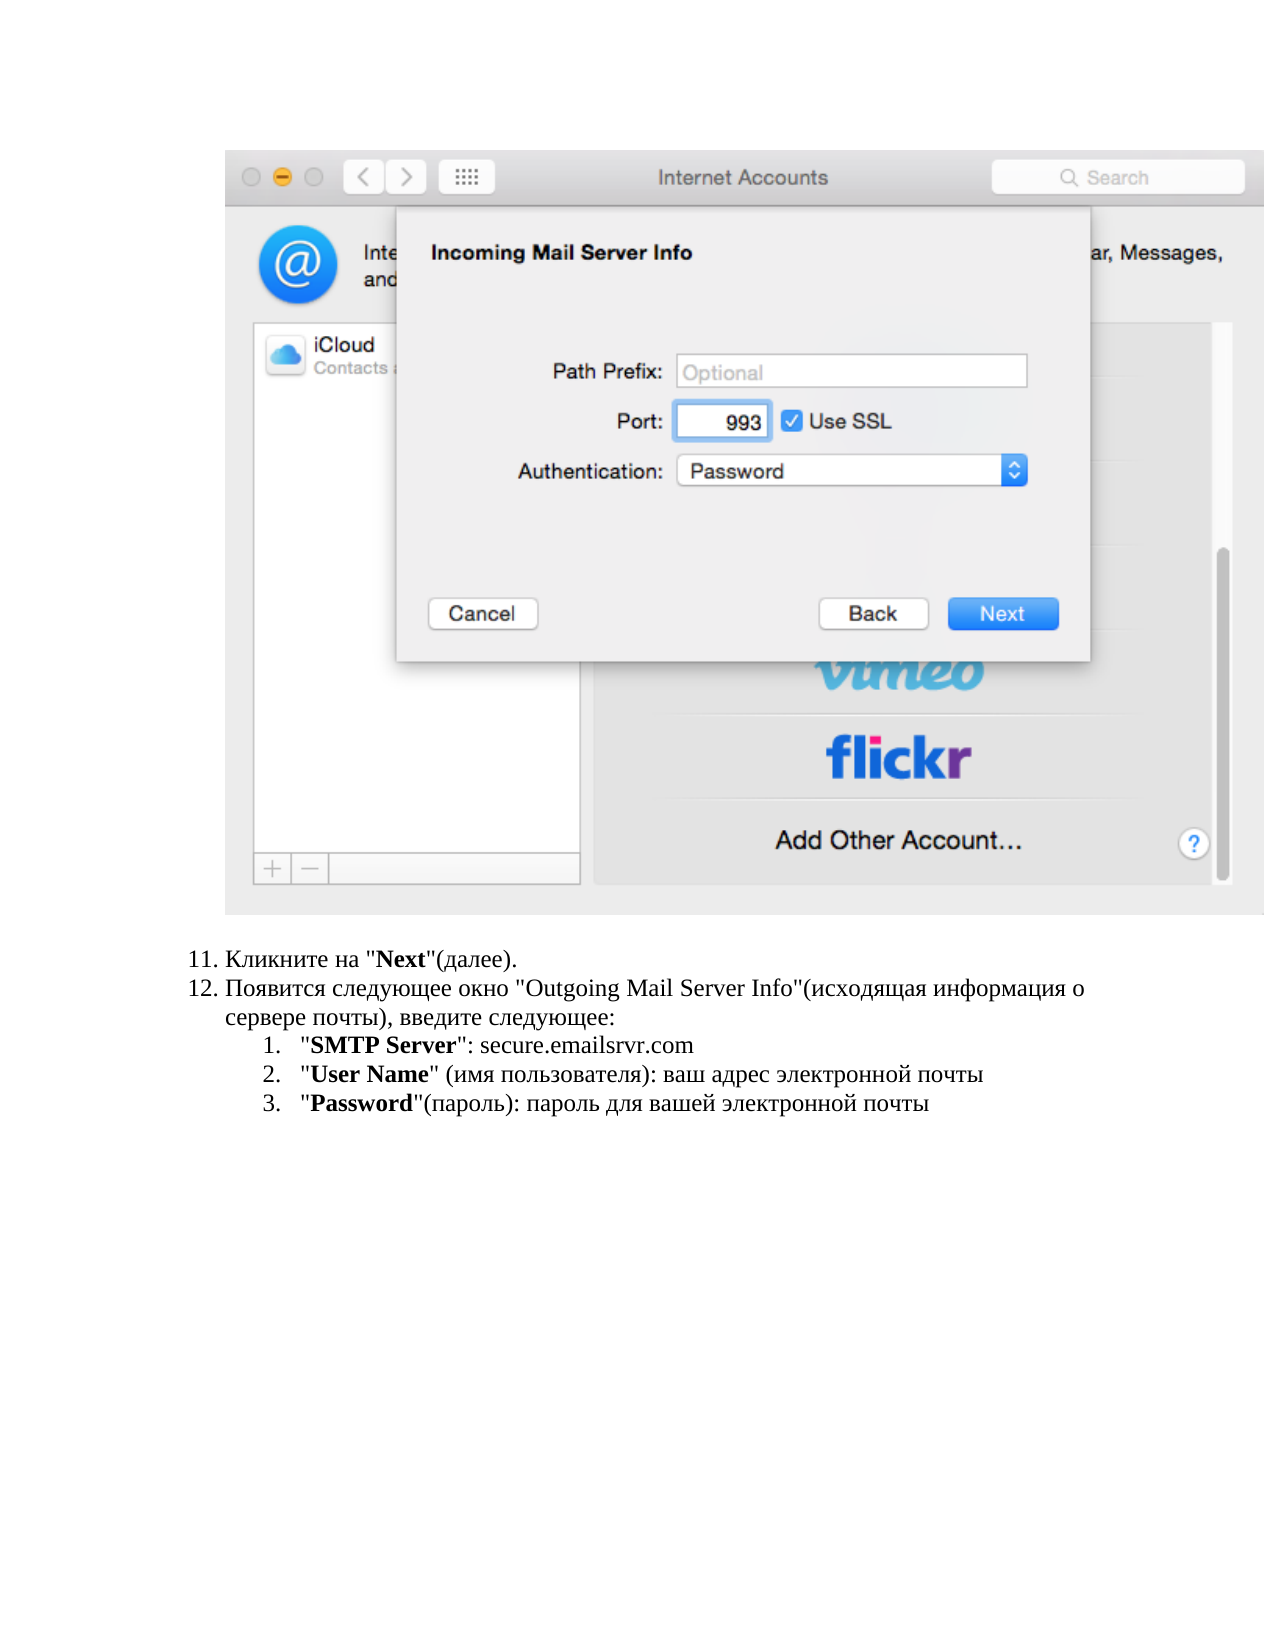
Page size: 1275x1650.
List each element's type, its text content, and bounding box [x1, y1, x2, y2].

list "User Name" (имя пользователя): ваш адрес электронной почты [262, 1059, 1125, 1088]
list "Password"(пароль): пароль для вашей электронной почты [262, 1088, 1125, 1117]
list Появится следующее окно "Outgoing Mail Server Info"(исходящая информация о сервере почты), введите следующее: [187, 973, 1125, 1030]
picture [225, 150, 1264, 915]
list "SMTP Server": secure.emailsrvr.com [262, 1030, 1125, 1059]
list Кликните на "Next"(далее). [187, 944, 1125, 973]
